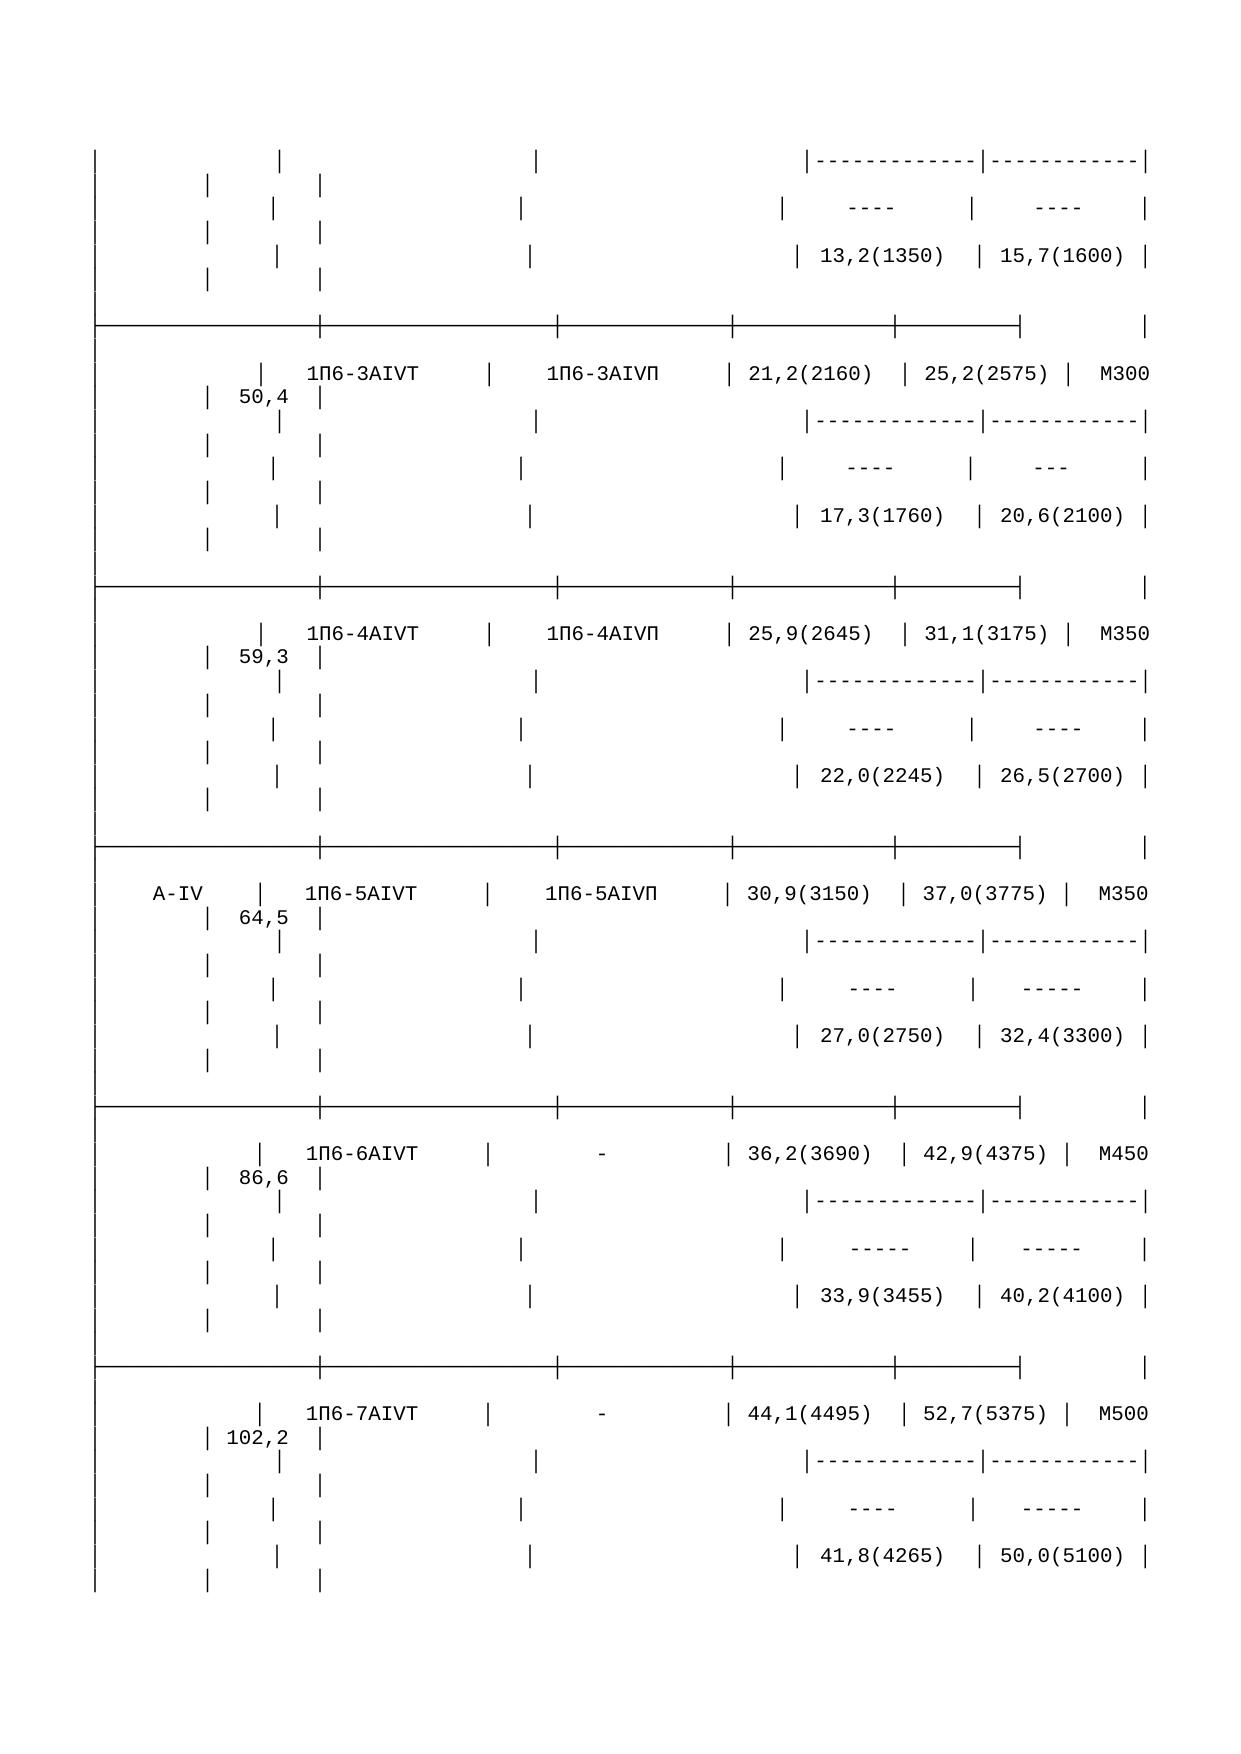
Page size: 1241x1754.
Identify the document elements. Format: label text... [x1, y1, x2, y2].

text │ ├─────────────────┼──────────────────┼─────────────┼────────────┼─────────┤ │ │ [88, 552, 1152, 623]
text │ │ │ │ 27,0(2750) │ 32,4(3300) │ │ │ │ [88, 1025, 1152, 1072]
text │ │ │ │-------------│------------│ │ │ │ [88, 670, 1152, 717]
text │ │ │ │-------------│------------│ │ │ │ [88, 1190, 1152, 1238]
text │ │ │ │ ---- │ ----- │ │ │ │ [88, 978, 1152, 1025]
text │ │ │ │-------------│------------│ │ │ │ [88, 410, 1152, 457]
text │ │ │ │-------------│------------│ │ │ │ [88, 930, 1152, 978]
text │ A-IV │ 1П6-5АIVТ │ 1П6-5АIVП │ 30,9(3150) │ 37,0(3775) │ М350 │ │ 64,5 │ [88, 883, 1152, 930]
text │ │ │ │ ---- │ ----- │ │ │ │ [88, 1498, 1152, 1545]
text │ │ │ │ 17,3(1760) │ 20,6(2100) │ │ │ │ [88, 505, 1152, 552]
text │ │ 1П6-6АIVТ │ - │ 36,2(3690) │ 42,9(4375) │ М450 │ │ 86,6 │ [88, 1143, 1152, 1190]
text │ │ │ │ ---- │ ---- │ │ │ │ [88, 717, 1152, 765]
text │ │ 1П6-3АIVТ │ 1П6-3АIVП │ 21,2(2160) │ 25,2(2575) │ М300 │ │ 50,4 │ [88, 363, 1152, 410]
text │ │ │ │ 33,9(3455) │ 40,2(4100) │ │ │ │ [88, 1285, 1152, 1332]
text │ │ │ │-------------│------------│ │ │ │ [88, 150, 1152, 197]
text │ │ 1П6-7АIVТ │ - │ 44,1(4495) │ 52,7(5375) │ М500 │ │ 102,2 │ [88, 1403, 1152, 1451]
text │ │ │ │-------------│------------│ │ │ │ [88, 1451, 1152, 1498]
text │ │ │ │ ---- │ ---- │ │ │ │ [88, 197, 1152, 244]
text │ │ │ │ ----- │ ----- │ │ │ │ [88, 1238, 1152, 1285]
text │ │ │ │ ---- │ --- │ │ │ │ [88, 457, 1152, 505]
text │ ├─────────────────┼──────────────────┼─────────────┼────────────┼─────────┤ │ │ [88, 1332, 1152, 1403]
text │ │ │ │ 41,8(4265) │ 50,0(5100) │ │ │ │ [88, 1545, 1152, 1592]
text │ ├─────────────────┼──────────────────┼─────────────┼────────────┼─────────┤ │ │ [88, 1072, 1152, 1143]
text │ ├─────────────────┼──────────────────┼─────────────┼────────────┼─────────┤ │ │ [88, 812, 1152, 883]
text │ │ │ │ 13,2(1350) │ 15,7(1600) │ │ │ │ [88, 244, 1152, 292]
text │ │ │ │ 22,0(2245) │ 26,5(2700) │ │ │ │ [88, 765, 1152, 812]
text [88, 292, 1152, 363]
text │ │ 1П6-4АIVТ │ 1П6-4АIVП │ 25,9(2645) │ 31,1(3175) │ М350 │ │ 59,3 │ [88, 623, 1152, 670]
